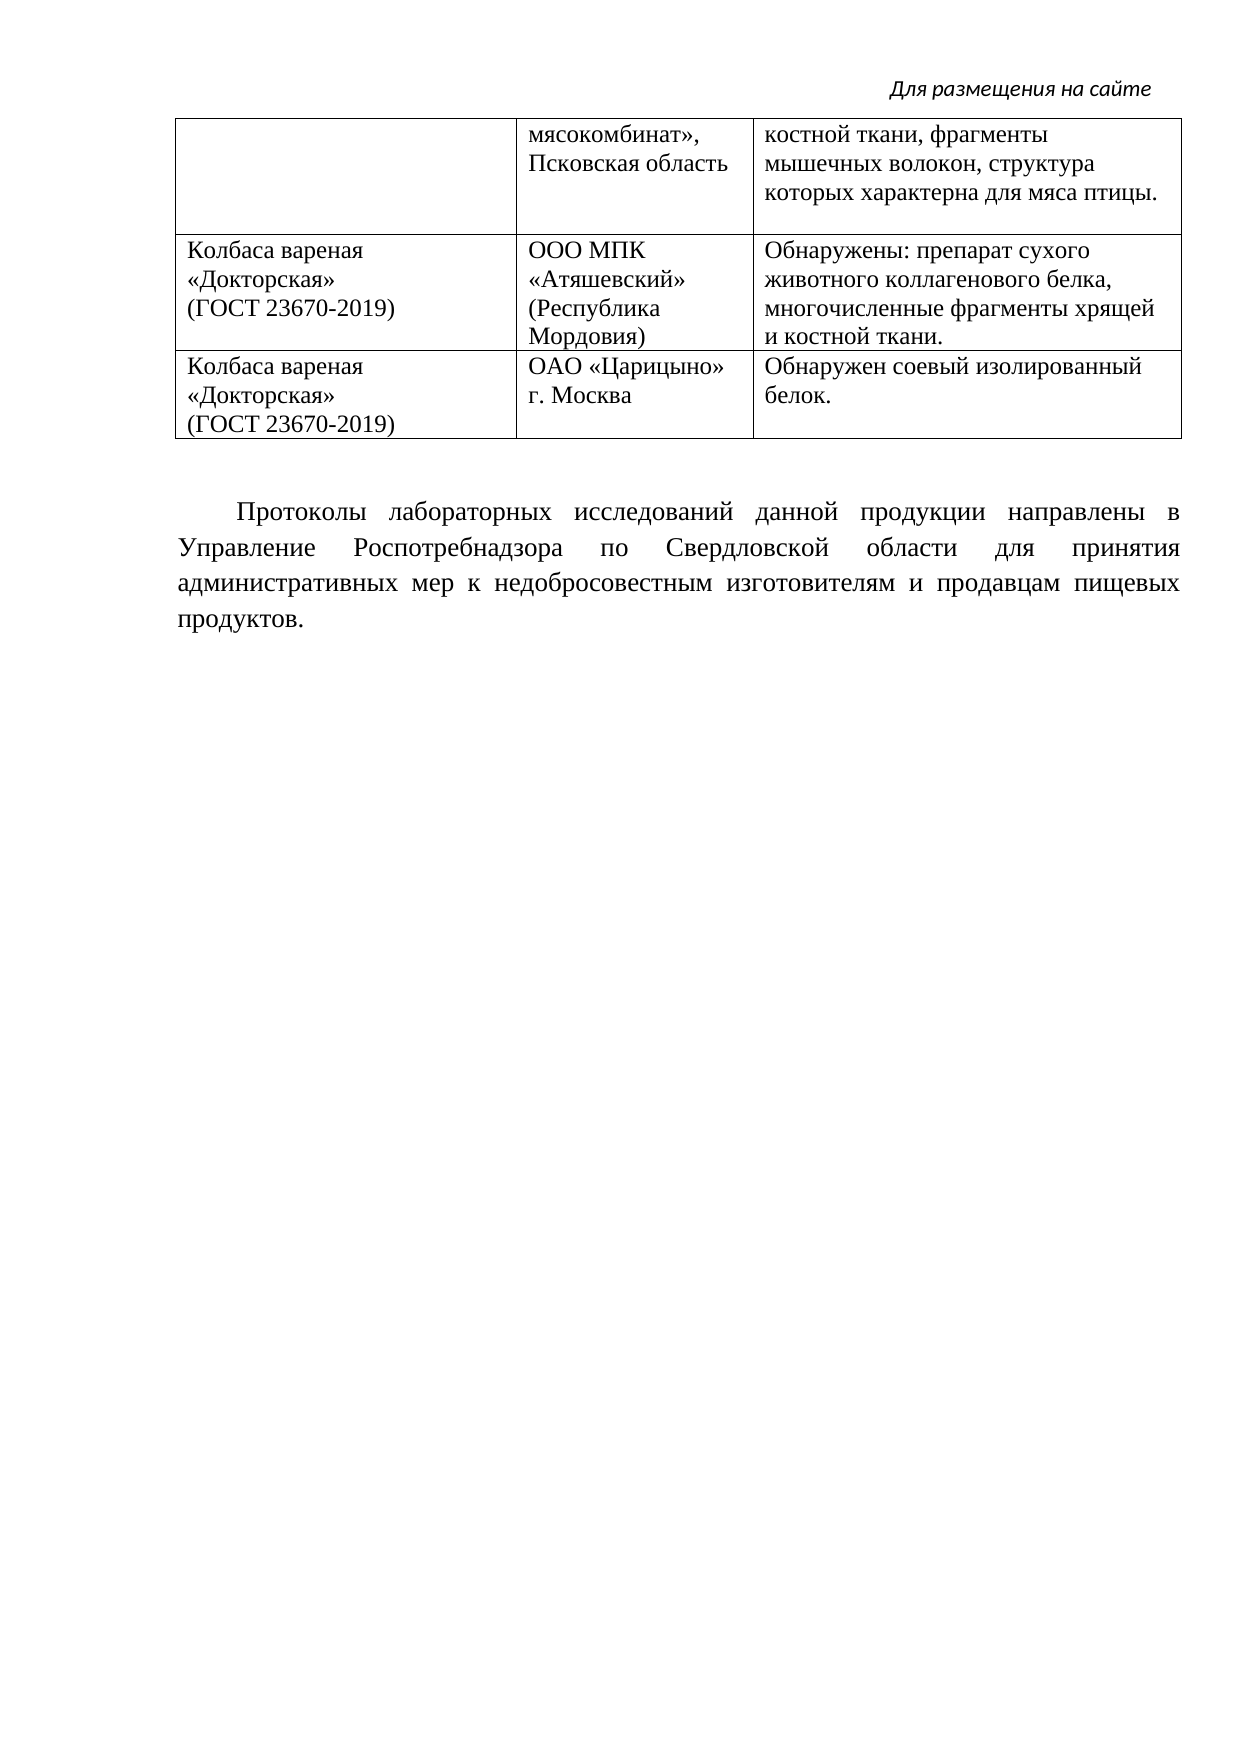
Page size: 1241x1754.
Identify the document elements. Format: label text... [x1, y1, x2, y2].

table_cell Колбаса вареная «Докторская» (ГОСТ 23670-2019) [176, 235, 516, 350]
table_cell Обнаружен соевый изолированный белок. [754, 351, 1181, 437]
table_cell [176, 119, 516, 234]
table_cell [517, 119, 753, 234]
table_cell ООО МПК «Атяшевский» (Республика Мордовия) [517, 235, 753, 350]
table_cell Колбаса вареная «Докторская» (ГОСТ 23670-2019) [176, 351, 516, 437]
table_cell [754, 119, 1181, 234]
table_cell Обнаружены: препарат сухого животного коллагенового белка, многочисленные фрагменты хрящей и костной ткани. [754, 235, 1181, 350]
table_cell ОАО «Царицыно» г. Москва [517, 351, 753, 437]
text Протоколы лабораторных исследований данной продукции направлены в Управление Роспотребнадзора по Свердловской области для принятия административных мер к недобросовестным изготовителям и продавцам пищевых продуктов. [177, 495, 1181, 633]
